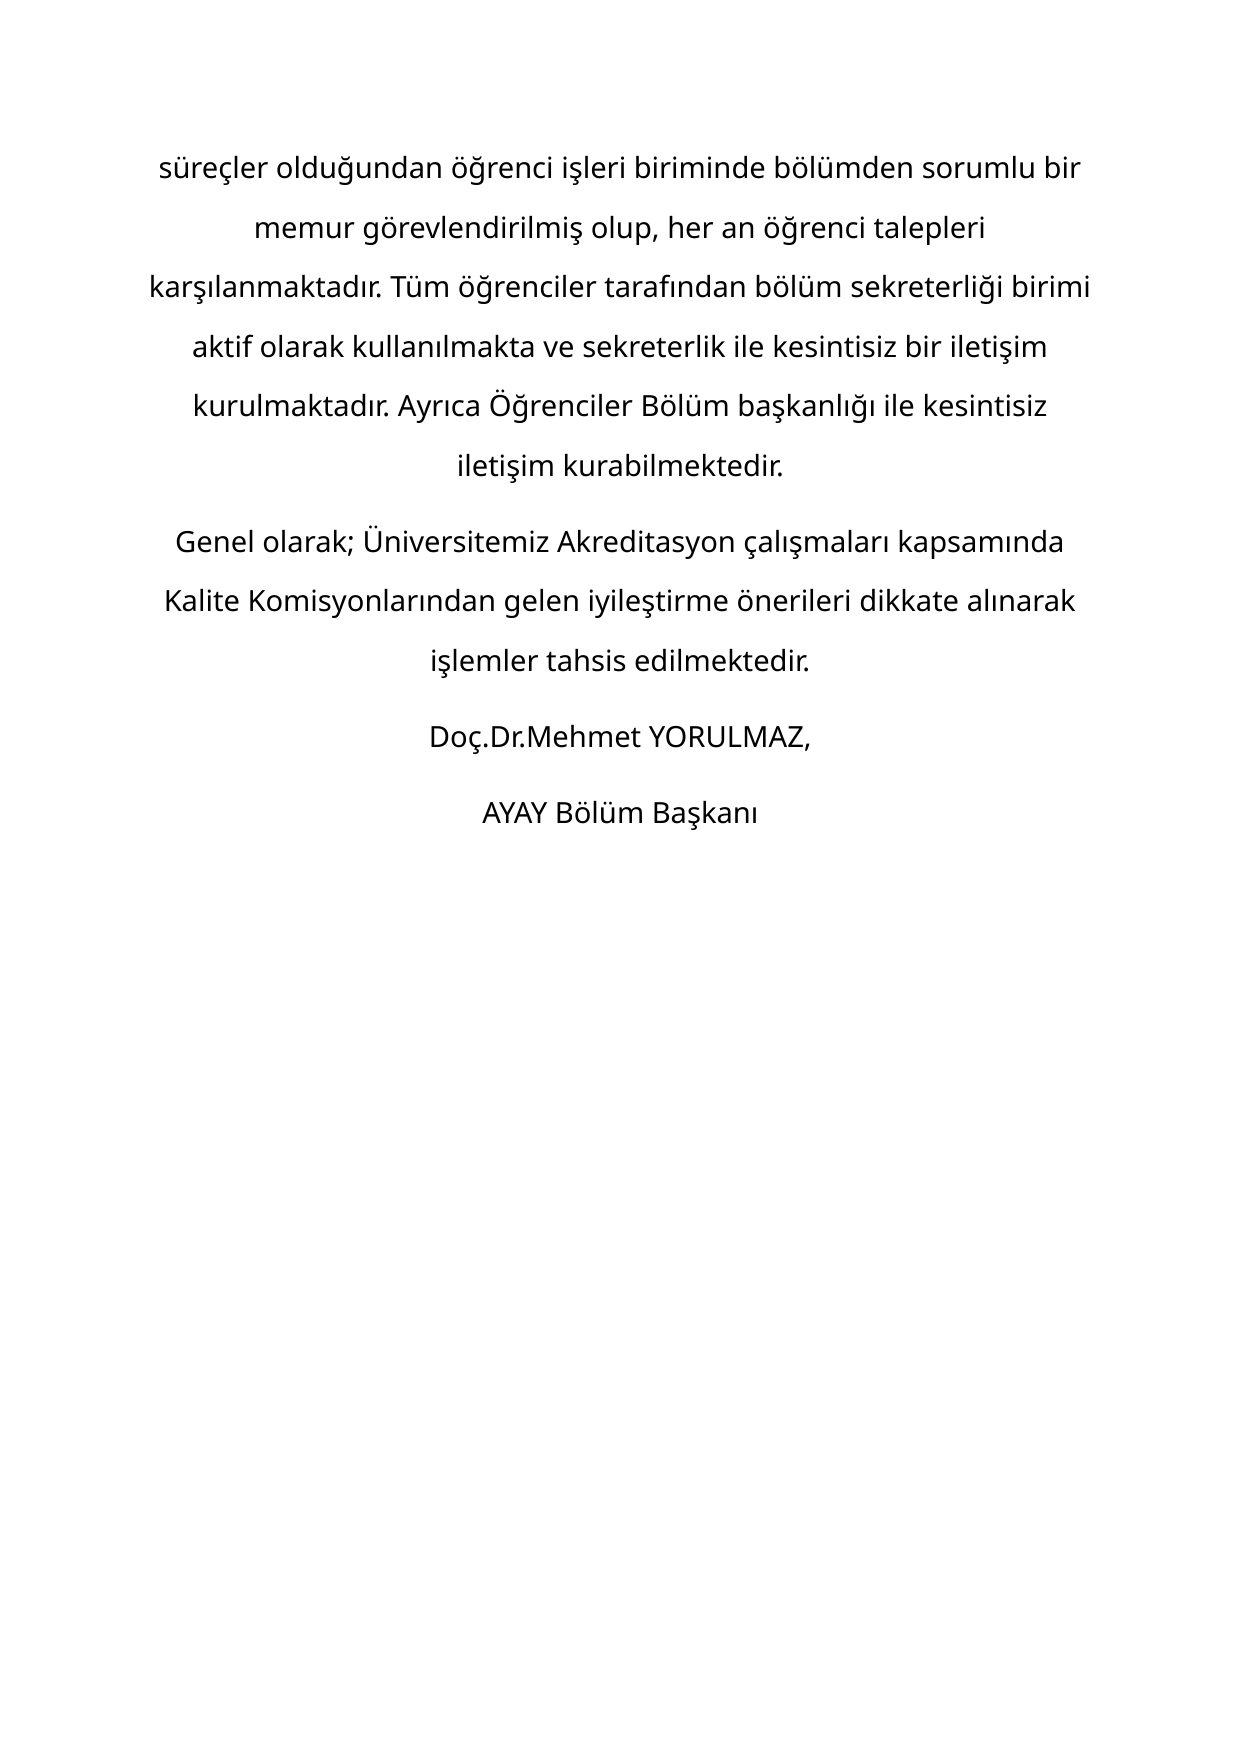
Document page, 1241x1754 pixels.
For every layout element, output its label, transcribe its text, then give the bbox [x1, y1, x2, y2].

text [148, 148, 1093, 485]
text Doç.Dr.Mehmet YORULMAZ, [148, 716, 1093, 756]
text Genel olarak; Üniversitemiz Akreditasyon çalışmaları kapsamında Kalite Komisyonlarından gelen iyileştirme önerileri dikkate alınarak işlemler tahsis edilmektedir. [148, 521, 1093, 680]
text AYAY Bölüm Başkanı [148, 792, 1093, 832]
